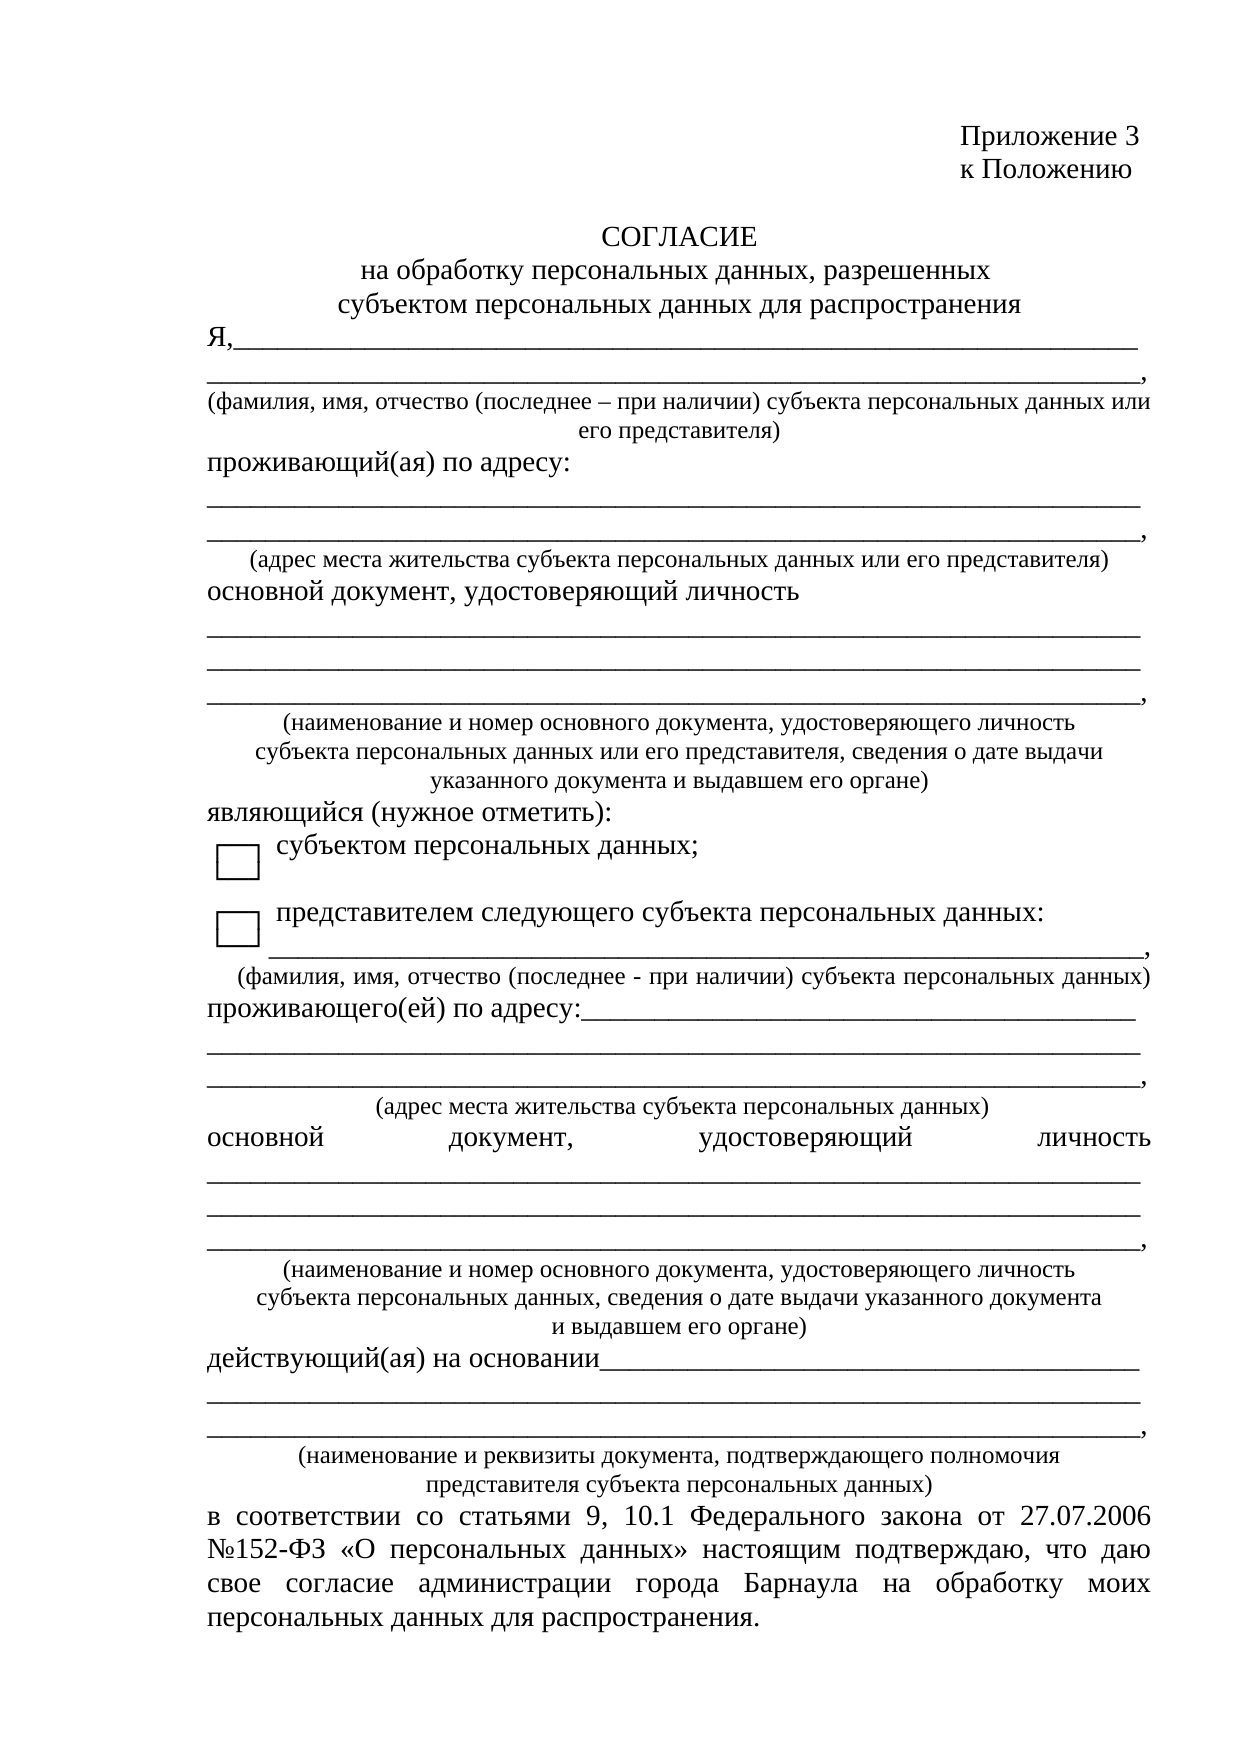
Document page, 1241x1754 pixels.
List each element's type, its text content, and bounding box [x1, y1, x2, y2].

text ________________________________________________________________ [207, 477, 1152, 511]
text ________________________________________________________________________________________________________________________________, [207, 1373, 1152, 1441]
text └─┘____________________________________________________________, [207, 928, 1152, 961]
text Приложение 3 [960, 118, 1152, 152]
text указанного документа и выдавшем его органе) [207, 765, 1152, 794]
text СОГЛАСИЕ [207, 219, 1152, 252]
text ________________________________________________________________________________________________________________________________, [207, 1187, 1152, 1254]
text (адрес места жительства субъекта персональных данных или его представителя) [207, 544, 1152, 573]
text └─┘ [207, 861, 1152, 894]
text основной документ, удостоверяющий личность [207, 573, 1152, 607]
text ________________________________________________________________, [207, 511, 1152, 544]
text действующий(ая) на основании_____________________________________ [207, 1340, 1152, 1373]
text субъекта персональных данных или его представителя, сведения о дате выдачи [207, 736, 1152, 765]
text (наименование и реквизиты документа, подтверждающего полномочия [207, 1441, 1152, 1469]
text (наименование и номер основного документа, удостоверяющего личность [207, 707, 1152, 736]
text ________________________________________________________________ [207, 607, 1152, 640]
text ________________________________________________________________ [207, 1024, 1152, 1057]
text на обработку персональных данных, разрешенных субъектом персональных данных для распространения [207, 252, 1152, 319]
text основной документ, удостоверяющий личность ________________________________________________________________ [207, 1119, 1152, 1187]
text ┌─┐ представителем следующего субъекта персональных данных: [207, 894, 1152, 928]
text ┌─┐ субъектом персональных данных; [207, 827, 1152, 861]
text Я,______________________________________________________________________________________________________________________________, [207, 319, 1152, 386]
text являющийся (нужное отметить): [207, 794, 1152, 827]
text представителя субъекта персональных данных) [207, 1469, 1152, 1498]
text ________________________________________________________________________________________________________________________________, [207, 640, 1152, 707]
text (адрес места жительства субъекта персональных данных) [207, 1091, 1152, 1119]
text в соответствии со статьями 9, 10.1 Федерального закона от 27.07.2006 №152-ФЗ «О персональных данных» настоящим подтверждаю, что даю свое согласие администрации города Барнаула на обработку моих персональных данных для распространения. [207, 1498, 1152, 1632]
text и выдавшем его органе) [207, 1311, 1152, 1340]
text (фамилия, имя, отчество (последнее – при наличии) субъекта персональных данных или его представителя) [207, 386, 1152, 444]
text ________________________________________________________________, [207, 1057, 1152, 1091]
text (наименование и номер основного документа, удостоверяющего личность [207, 1254, 1152, 1282]
text субъекта персональных данных, сведения о дате выдачи указанного документа [207, 1282, 1152, 1311]
text к Положению [960, 152, 1152, 185]
text (фамилия, имя, отчество (последнее - при наличии) субъекта персональных данных) проживающего(ей) по адресу:______________________________________ [207, 961, 1152, 1024]
text проживающий(ая) по адресу: [207, 444, 1152, 477]
